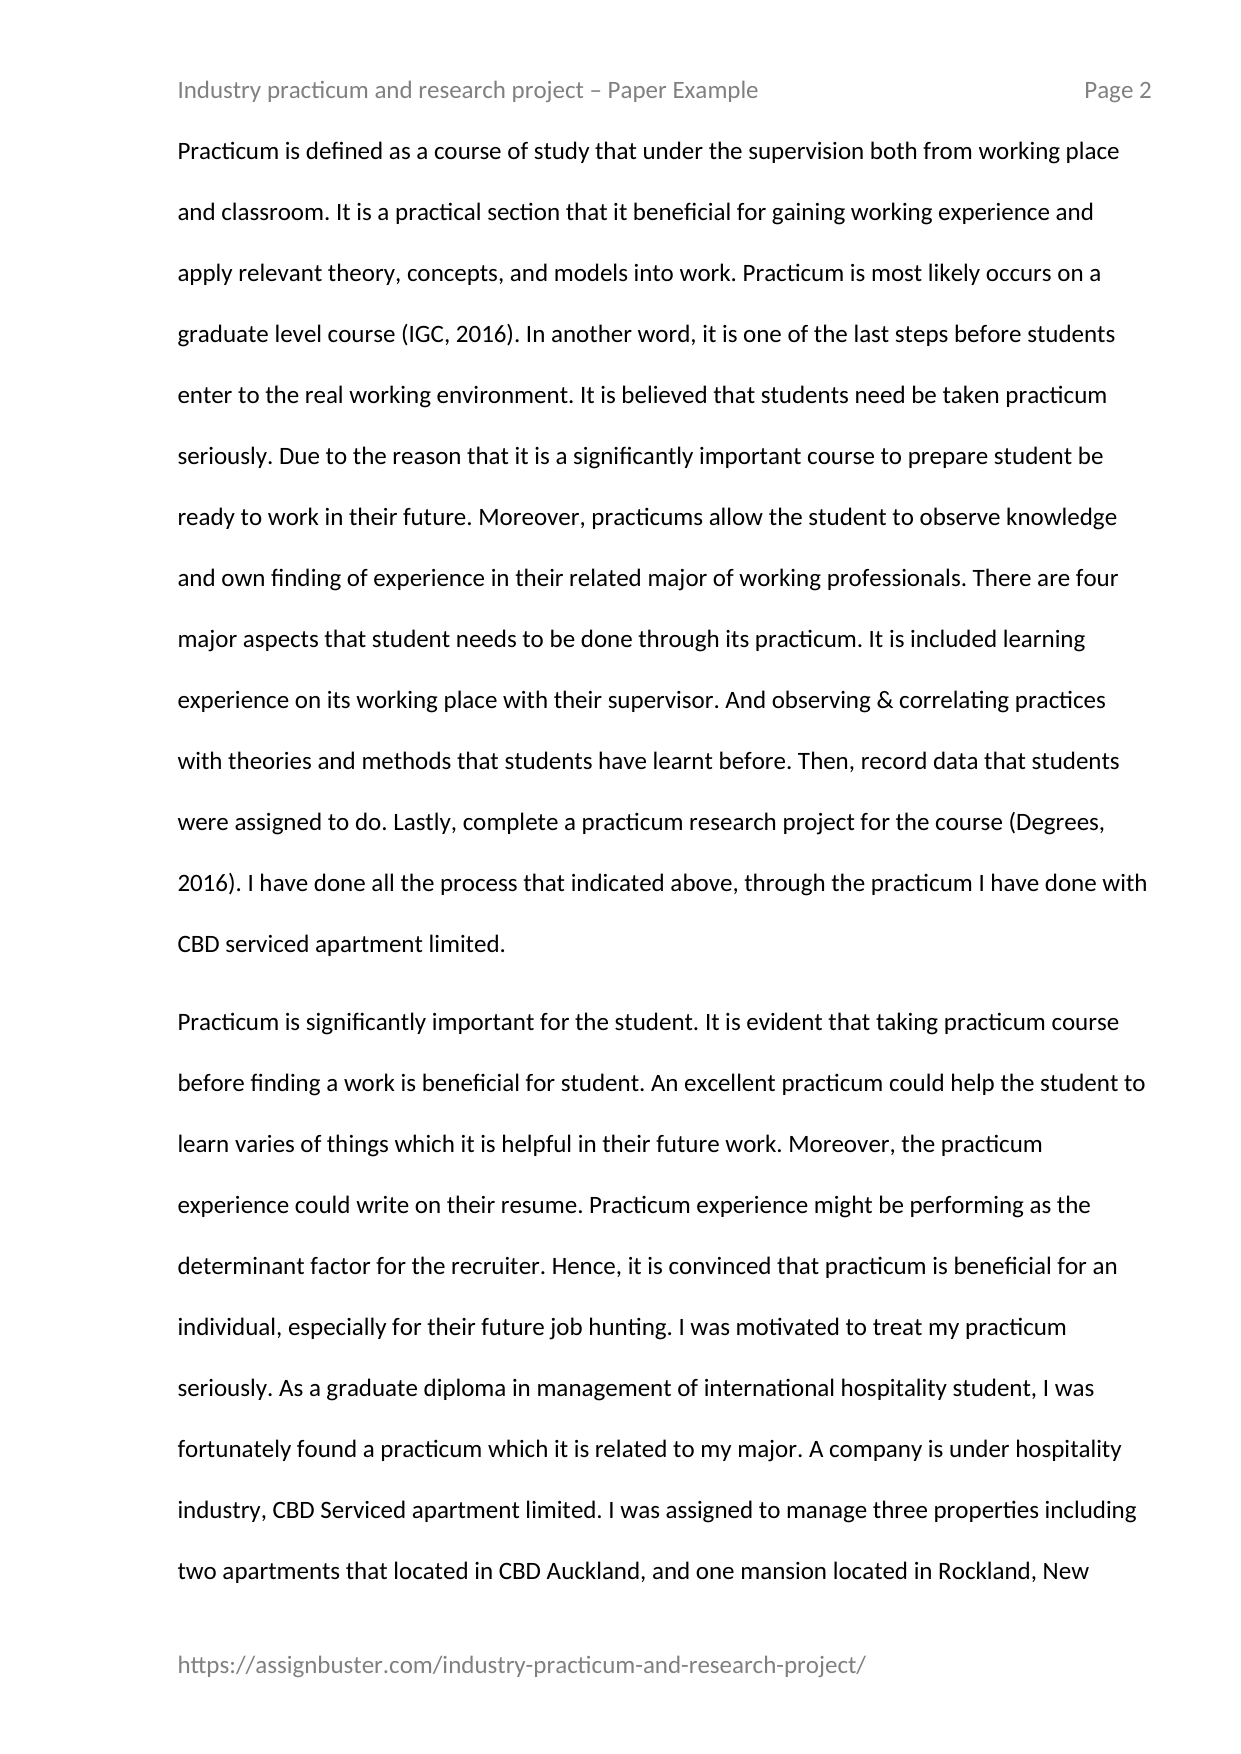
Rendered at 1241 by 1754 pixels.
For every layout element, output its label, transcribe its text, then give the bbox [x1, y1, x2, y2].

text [177, 1006, 1152, 1586]
text Practicum is defined as a course of study that under the supervision both from working place and classroom. It is a practical section that it beneficial for gaining working experience and apply relevant theory, concepts, and models into work. Practicum is most likely occurs on a graduate level course (IGC, 2016). In another word, it is one of the last steps before students enter to the real working environment. It is believed that students need be taken practicum seriously. Due to the reason that it is a significantly important course to prepare student be ready to work in their future. Moreover, practicums allow the student to observe knowledge and own finding of experience in their related major of working professionals. There are four major aspects that student needs to be done through its practicum. It is included learning experience on its working place with their supervisor. And observing & correlating practices with theories and methods that students have learnt before. Then, record data that students were assigned to do. Lastly, complete a practicum research project for the course (Degrees, 2016). I have done all the process that indicated above, through the practicum I have done with CBD serviced apartment limited. [177, 135, 1152, 959]
